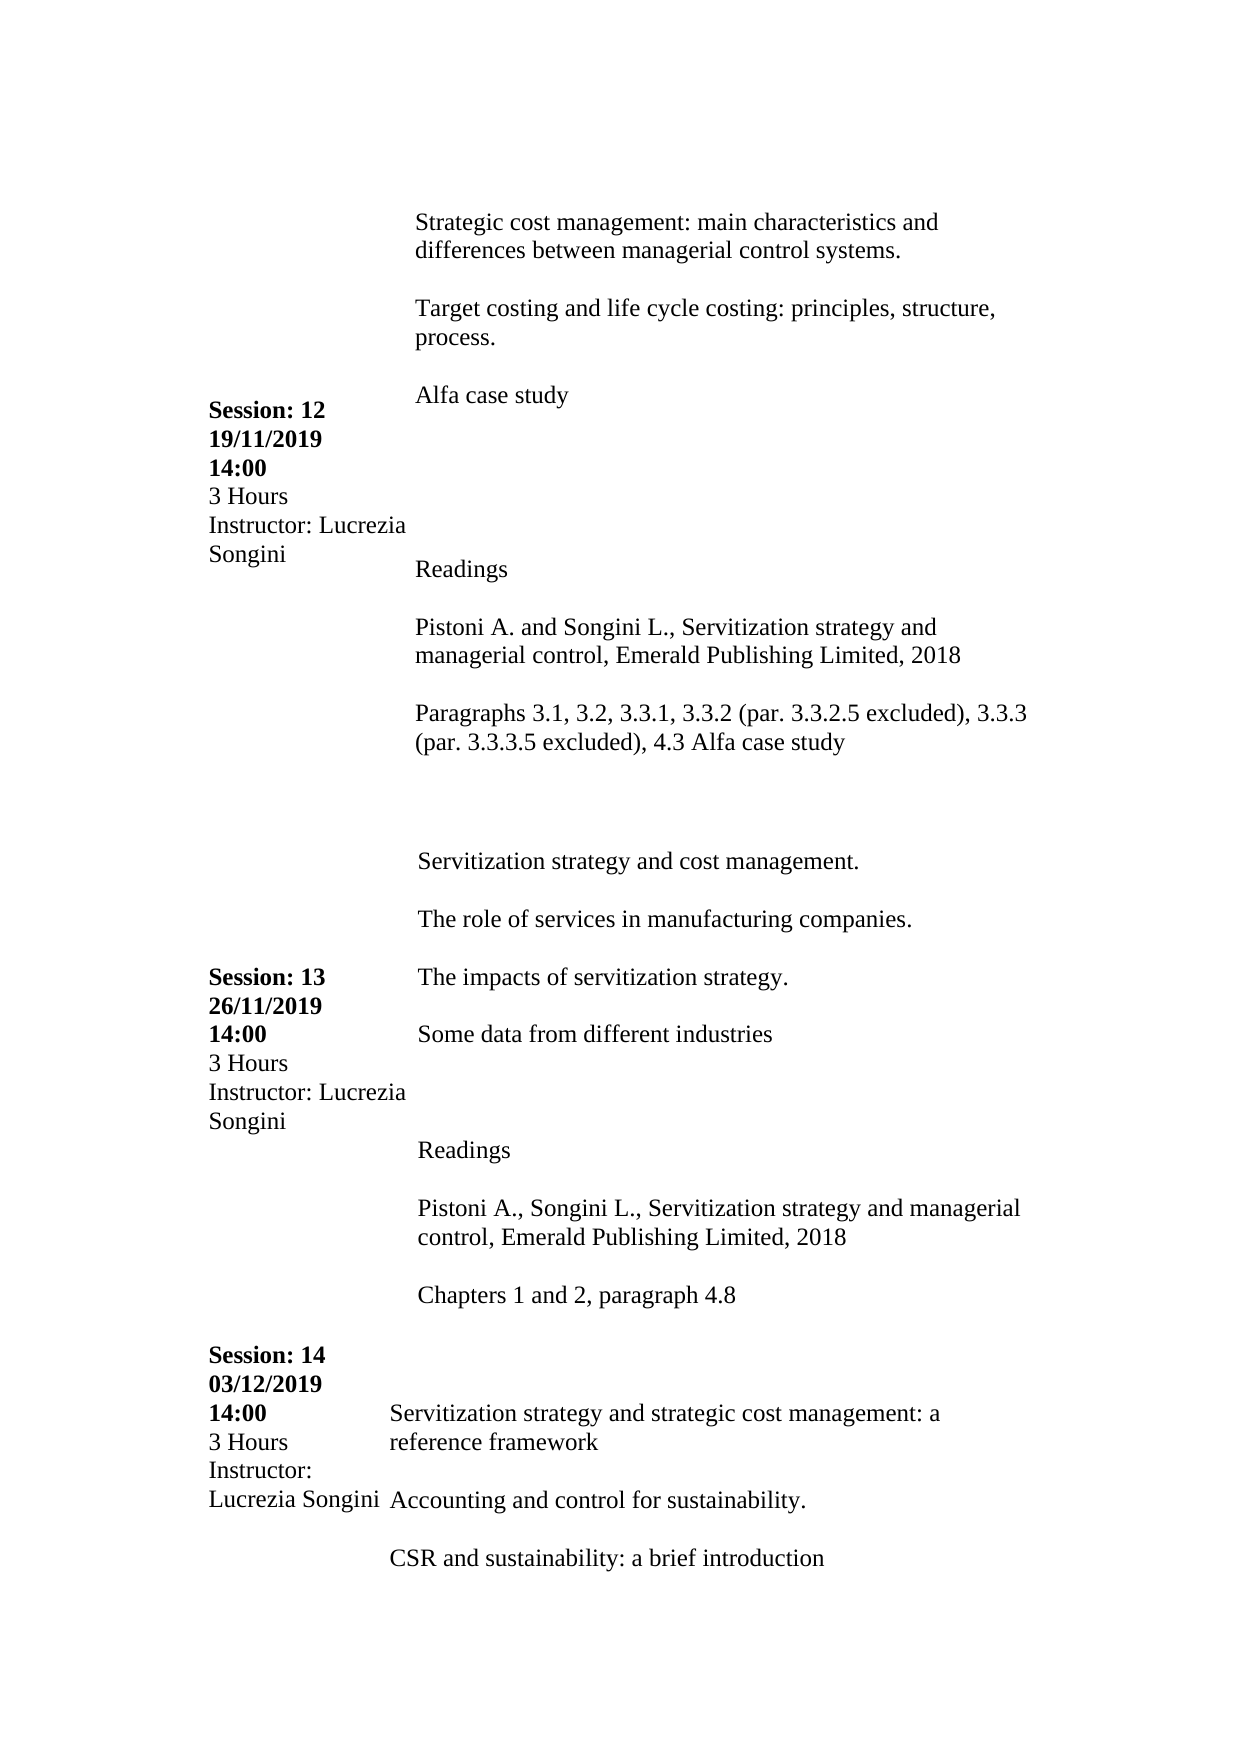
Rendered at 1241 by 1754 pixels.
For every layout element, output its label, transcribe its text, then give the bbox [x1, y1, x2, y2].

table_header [207, 1339, 388, 1660]
table_header Servitization strategy and cost management. The role of services in manufacturing companies. The impacts of servitization strategy. Some data from different industries Readings Pistoni A., Songini L., Servitization strategy and managerial control, Emerald Publishing Limited, 2018 Chapters 1 and 2, paragraph 4.8 [416, 786, 1033, 1310]
table_header Session: 12 19/11/2019 14:00 3 Hours Instructor: Lucrezia Songini [207, 205, 413, 757]
table_header Strategic cost management: main characteristics and differences between managerial control systems. Target costing and life cycle costing: principles, structure, process. Alfa case study Readings Pistoni A. and Songini L., Servitization strategy and managerial control, Emerald Publishing Limited, 2018 Paragraphs 3.1, 3.2, 3.3.1, 3.3.2 (par. 3.3.2.5 excluded), 3.3.3 (par. 3.3.3.5 excluded), 4.3 Alfa case study [413, 205, 1033, 757]
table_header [388, 1339, 1033, 1660]
table_header Session: 13 26/11/2019 14:00 3 Hours Instructor: Lucrezia Songini [207, 786, 416, 1310]
